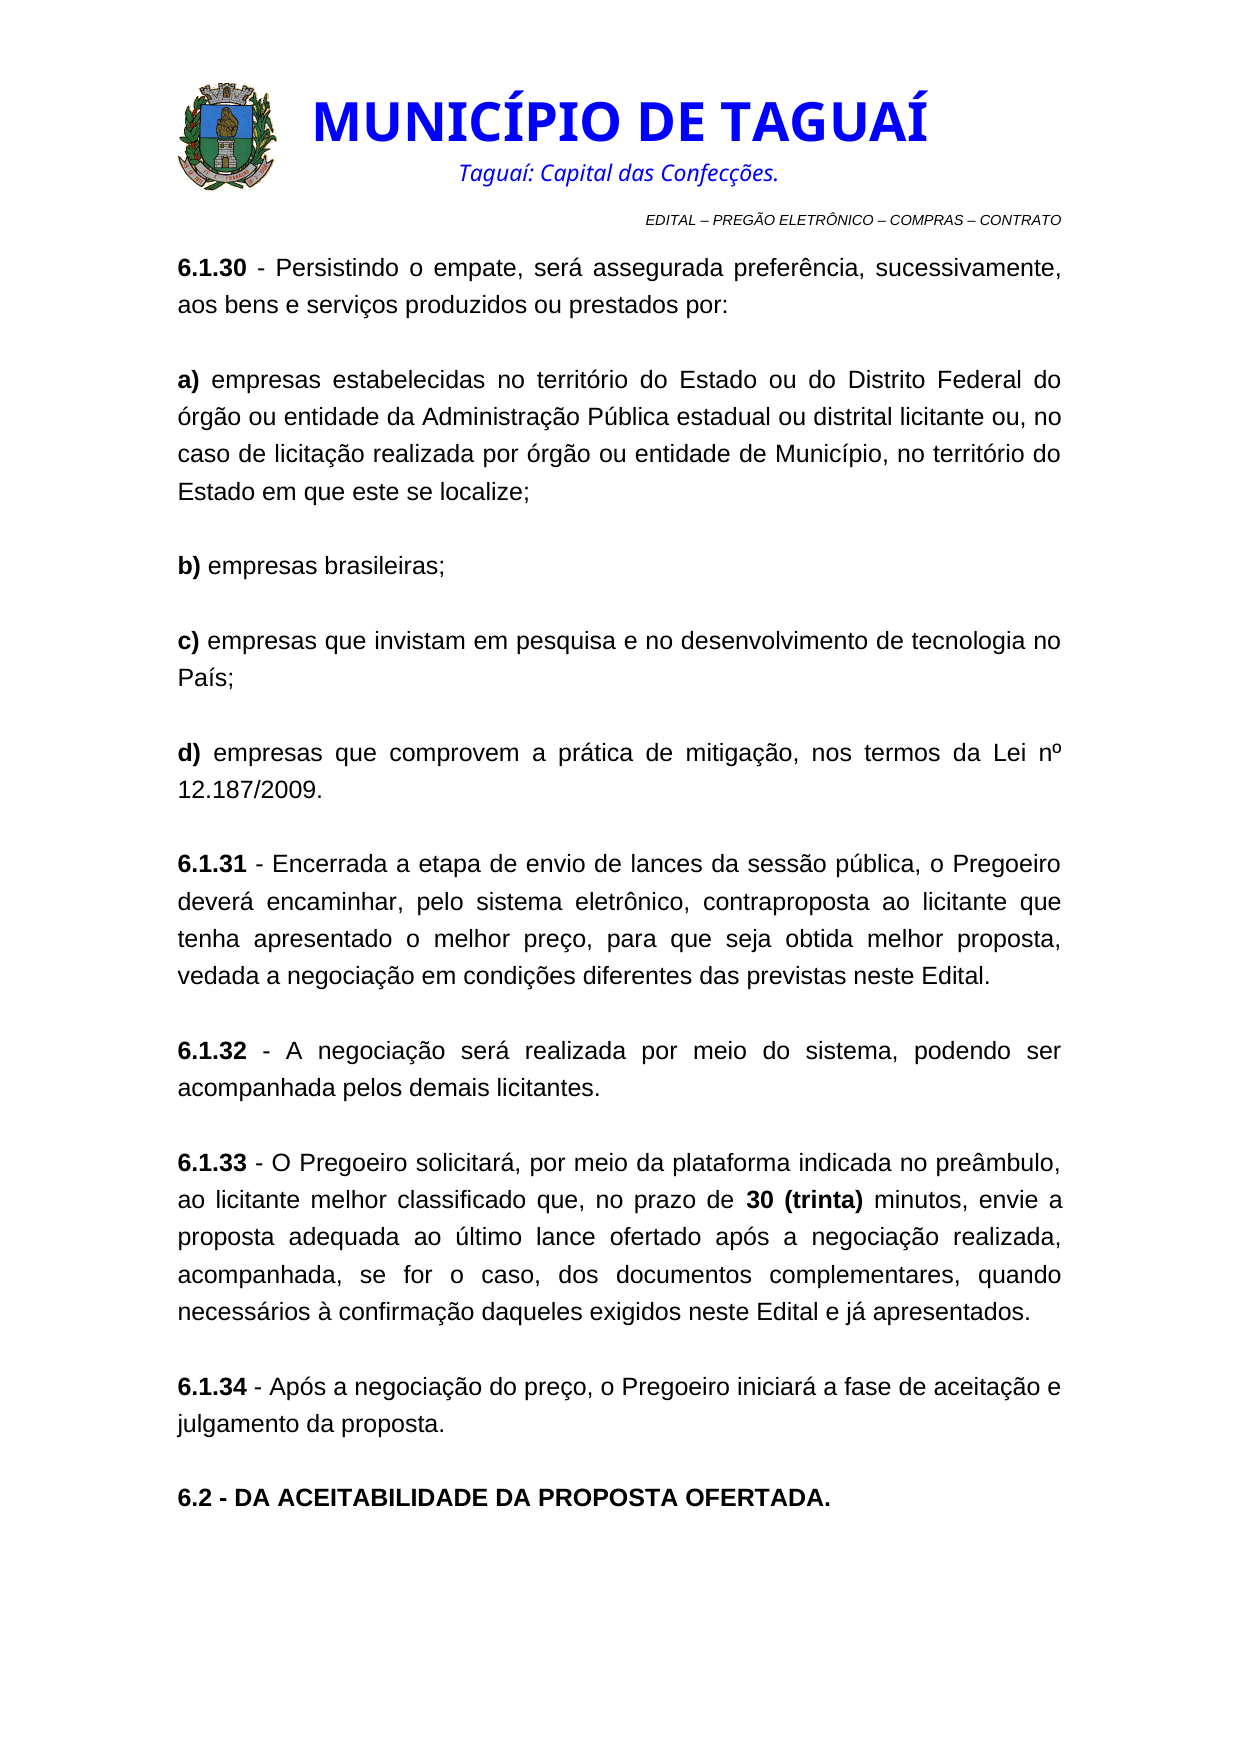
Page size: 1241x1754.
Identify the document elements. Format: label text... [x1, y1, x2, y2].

text 6.2 - DA ACEITABILIDADE DA PROPOSTA OFERTADA. [177, 1483, 1063, 1512]
text c) empresas que invistam em pesquisa e no desenvolvimento de tecnologia no País; [177, 626, 1063, 692]
text d) empresas que comprovem a prática de mitigação, nos termos da Lei nº 12.187/2009. [177, 737, 1063, 803]
text 6.1.33 - O Pregoeiro solicitará, por meio da plataforma indicada no preâmbulo, ao licitante melhor classificado que, no prazo de 30 (trinta) minutos, envie a proposta adequada ao último lance ofertado após a negociação realizada, acompanhada, se for o caso, dos documentos complementares, quando necessários à confirmação daqueles exigidos neste Edital e já apresentados. [177, 1148, 1063, 1326]
text a) empresas estabelecidas no território do Estado ou do Distrito Federal do órgão ou entidade da Administração Pública estadual ou distrital licitante ou, no caso de licitação realizada por órgão ou entidade de Município, no território do Estado em que este se localize; [177, 364, 1063, 505]
text b) empresas brasileiras; [177, 551, 1063, 580]
text 6.1.30 - Persistindo o empate, será assegurada preferência, sucessivamente, aos bens e serviços produzidos ou prestados por: [177, 253, 1063, 319]
text 6.1.32 - A negociação será realizada por meio do sistema, podendo ser acompanhada pelos demais licitantes. [177, 1036, 1063, 1102]
text 6.1.31 - Encerrada a etapa de envio de lances da sessão pública, o Pregoeiro deverá encaminhar, pelo sistema eletrônico, contraproposta ao licitante que tenha apresentado o melhor preço, para que seja obtida melhor proposta, vedada a negociação em condições diferentes das previstas neste Edital. [177, 849, 1063, 990]
text 6.1.34 - Após a negociação do preço, o Pregoeiro iniciará a fase de aceitação e julgamento da proposta. [177, 1371, 1063, 1437]
